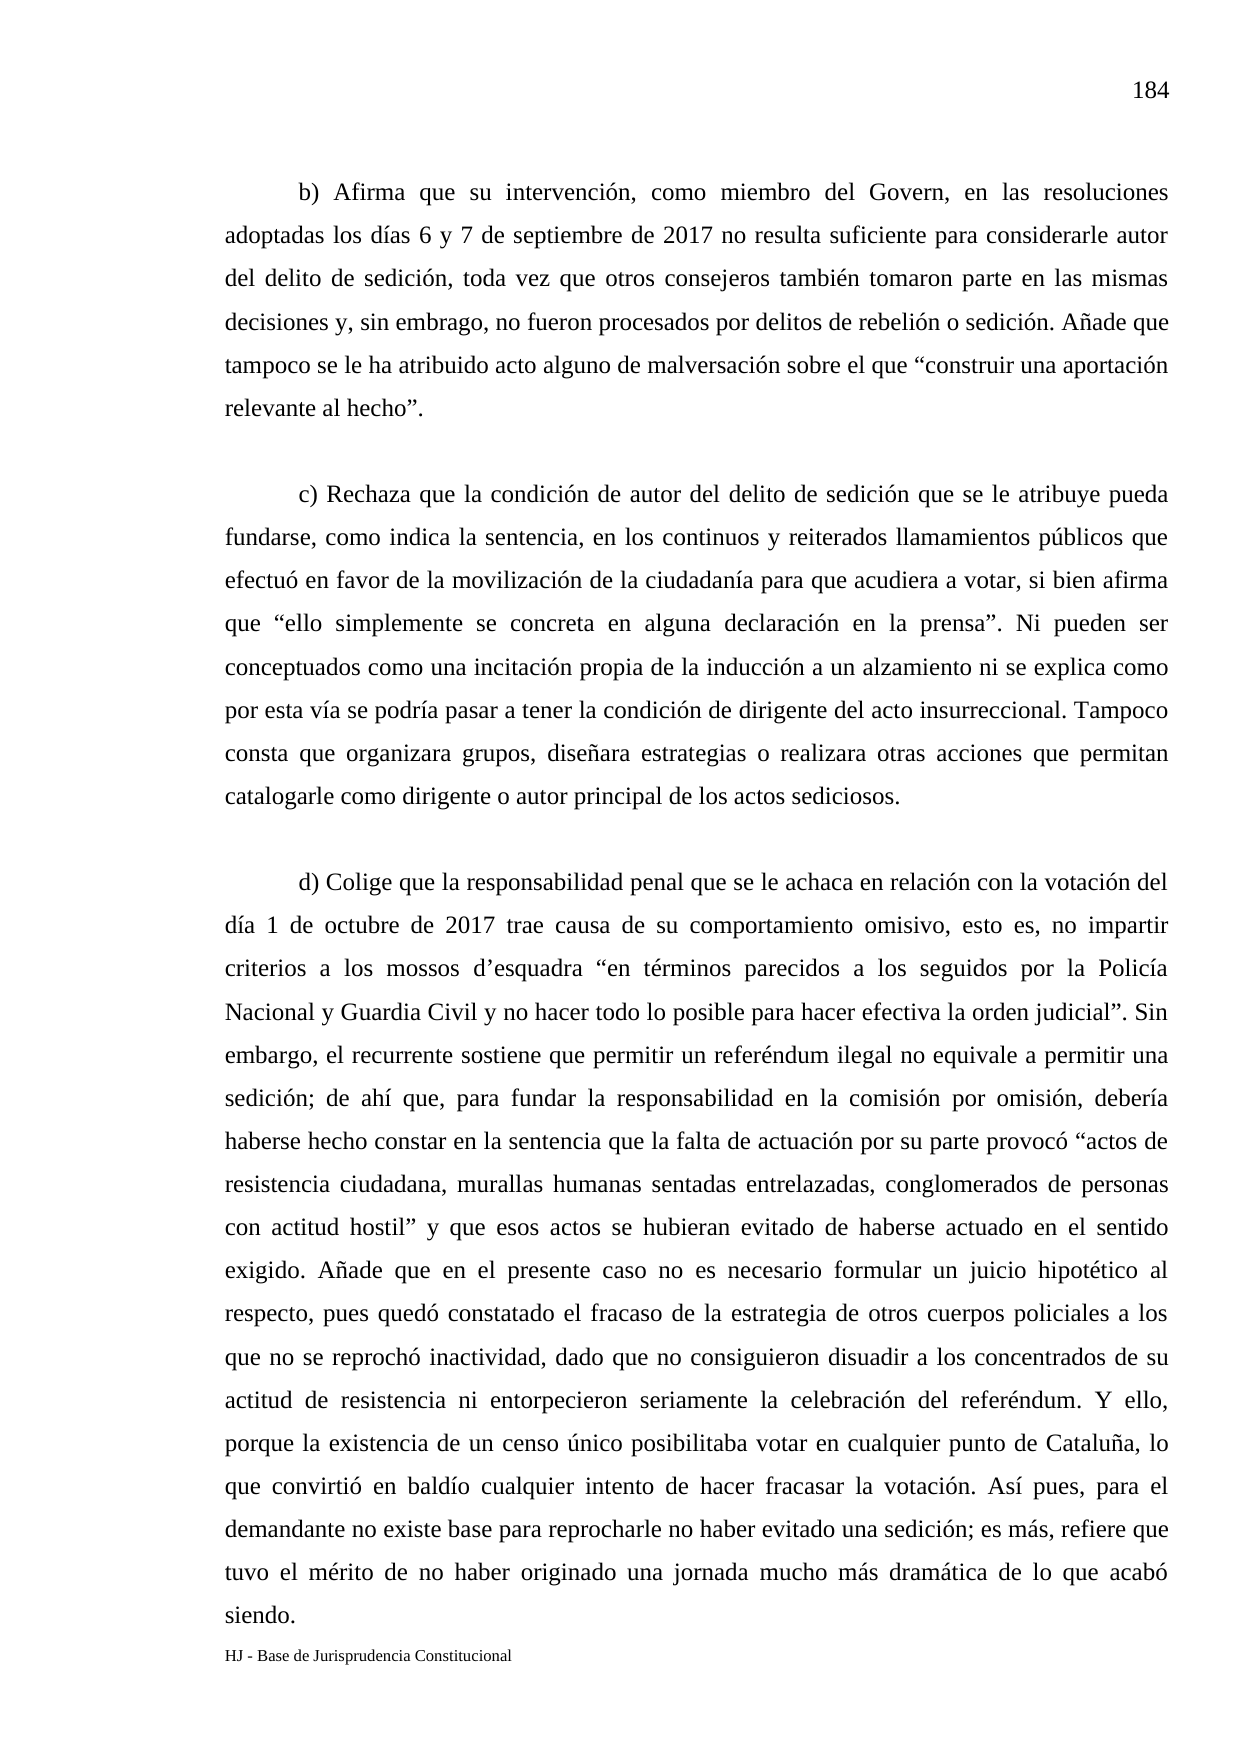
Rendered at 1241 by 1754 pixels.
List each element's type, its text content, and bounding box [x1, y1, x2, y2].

text b) Afirma que su intervención, como miembro del Govern, en las resoluciones adoptadas los días 6 y 7 de septiembre de 2017 no resulta suficiente para considerarle autor del delito de sedición, toda vez que otros consejeros también tomaron parte en las mismas decisiones y, sin embrago, no fueron procesados por delitos de rebelión o sedición. Añade que tampoco se le ha atribuido acto alguno de malversación sobre el que “construir una aportación relevante al hecho”. [224, 177, 1169, 422]
text c) Rechaza que la condición de autor del delito de sedición que se le atribuye pueda fundarse, como indica la sentencia, en los continuos y reiterados llamamientos públicos que efectuó en favor de la movilización de la ciudadanía para que acudiera a votar, si bien afirma que “ello simplemente se concreta en alguna declaración en la prensa”. Ni pueden ser conceptuados como una incitación propia de la inducción a un alzamiento ni se explica como por esta vía se podría pasar a tener la condición de dirigente del acto insurreccional. Tampoco consta que organizara grupos, diseñara estrategias o realizara otras acciones que permitan catalogarle como dirigente o autor principal de los actos sediciosos. [224, 479, 1169, 810]
text d) Colige que la responsabilidad penal que se le achaca en relación con la votación del día 1 de octubre de 2017 trae causa de su comportamiento omisivo, esto es, no impartir criterios a los mossos d’esquadra “en términos parecidos a los seguidos por la Policía Nacional y Guardia Civil y no hacer todo lo posible para hacer efectiva la orden judicial”. Sin embargo, el recurrente sostiene que permitir un referéndum ilegal no equivale a permitir una sedición; de ahí que, para fundar la responsabilidad en la comisión por omisión, debería haberse hecho constar en la sentencia que la falta de actuación por su parte provocó “actos de resistencia ciudadana, murallas humanas sentadas entrelazadas, conglomerados de personas con actitud hostil” y que esos actos se hubieran evitado de haberse actuado en el sentido exigido. Añade que en el presente caso no es necesario formular un juicio hipotético al respecto, pues quedó constatado el fracaso de la estrategia de otros cuerpos policiales a los que no se reprochó inactividad, dado que no consiguieron disuadir a los concentrados de su actitud de resistencia ni entorpecieron seriamente la celebración del referéndum. Y ello, porque la existencia de un censo único posibilitaba votar en cualquier punto de Cataluña, lo que convirtió en baldío cualquier intento de hacer fracasar la votación. Así pues, para el demandante no existe base para reprocharle no haber evitado una sedición; es más, refiere que tuvo el mérito de no haber originado una jornada mucho más dramática de lo que acabó siendo. [224, 867, 1169, 1629]
